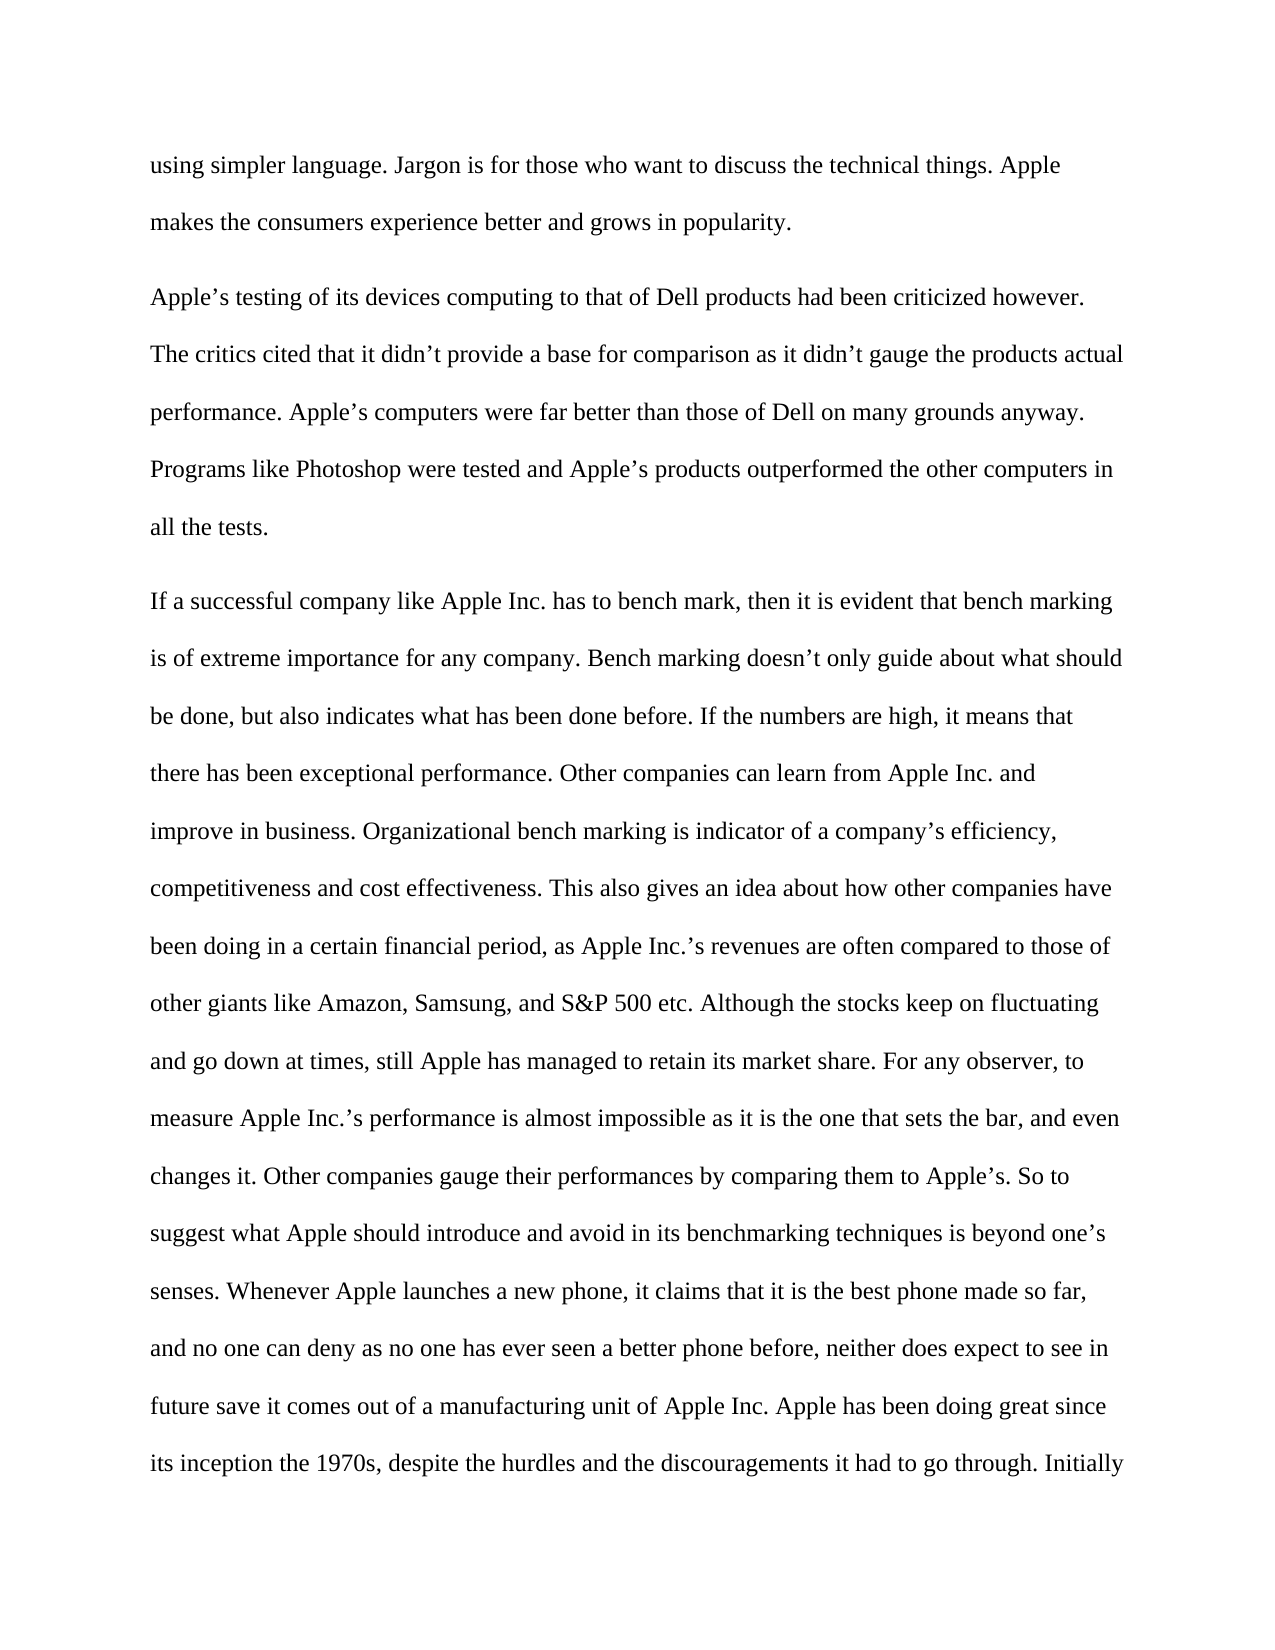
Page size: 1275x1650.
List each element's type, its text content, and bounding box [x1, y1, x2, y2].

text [150, 150, 1125, 236]
text Apple’s testing of its devices computing to that of Dell products had been criticized however. The critics cited that it didn’t provide a base for comparison as it didn’t gauge the products actual performance. Apple’s computers were far better than those of Dell on many grounds anyway. Programs like Photoshop were tested and Apple’s products outperformed the other computers in all the tests. [150, 282, 1125, 540]
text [150, 586, 1125, 1477]
